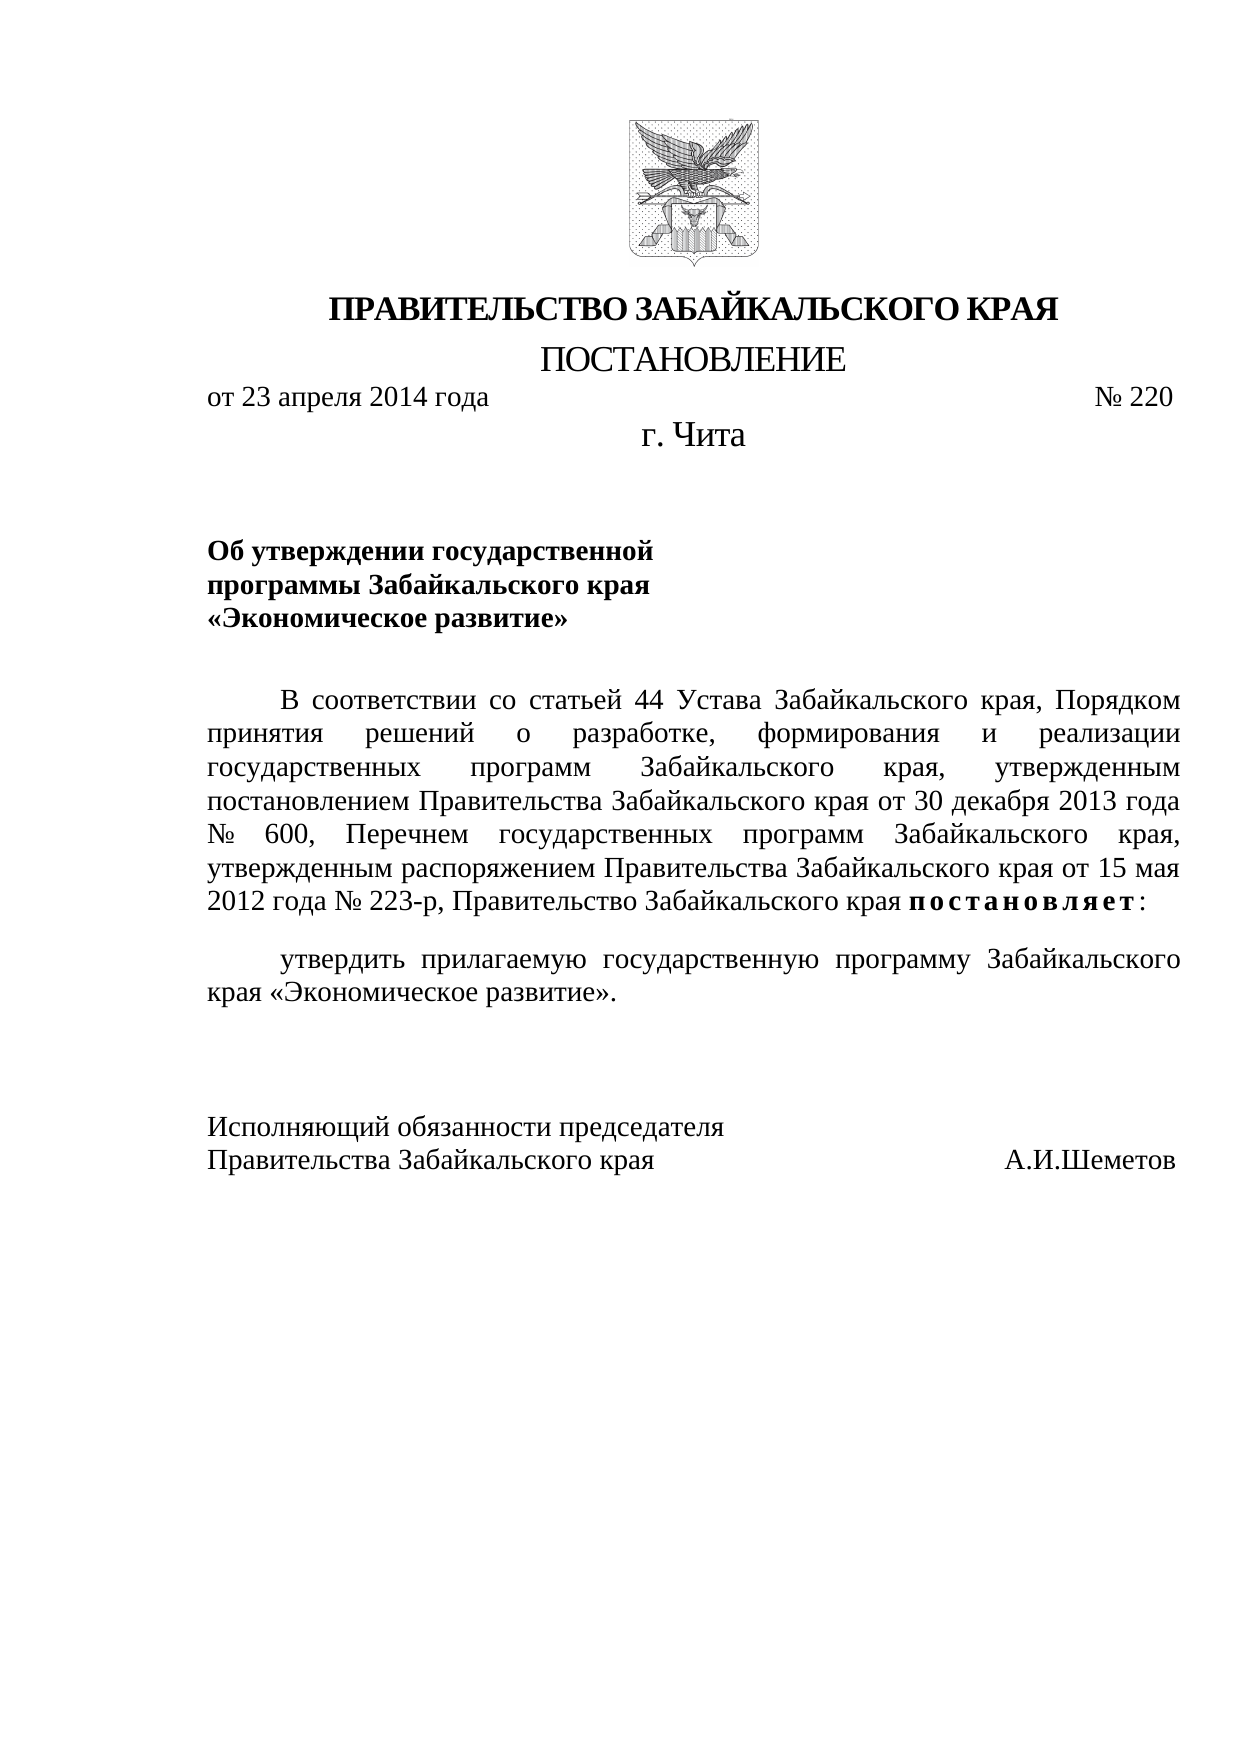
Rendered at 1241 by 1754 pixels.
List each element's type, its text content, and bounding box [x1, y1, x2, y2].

text ПОСТАНОВЛЕНИЕ [207, 337, 1181, 379]
text ПРАВИТЕЛЬСТВО ЗАБАЙКАЛЬСКОГО КРАЯ [207, 288, 1181, 327]
text Об утверждении государственной [207, 533, 1181, 567]
text «Экономическое развитие» [207, 601, 1181, 634]
text Правительства Забайкальского края А.И.Шеметов [207, 1142, 1181, 1176]
text В соответствии со статьей 44 Устава Забайкальского края, Порядком принятия решений о разработке, формирования и реализации государственных программ Забайкальского края, утвержденным постановлением Правительства Забайкальского края от 30 декабря 2013 года № 600, Перечнем государственных программ Забайкальского края, утвержденным распоряжением Правительства Забайкальского края от 15 мая 2012 года № 223-р, Правительство Забайкальского края постановляет: [207, 682, 1181, 917]
text от 23 апреля 2014 года № 220 [207, 379, 1181, 412]
text г. Чита [207, 412, 1181, 454]
text утвердить прилагаемую государственную программу Забайкальского края «Экономическое развитие». [207, 941, 1181, 1008]
text Исполняющий обязанности председателя [207, 1109, 1181, 1142]
text программы Забайкальского края [207, 567, 1181, 601]
